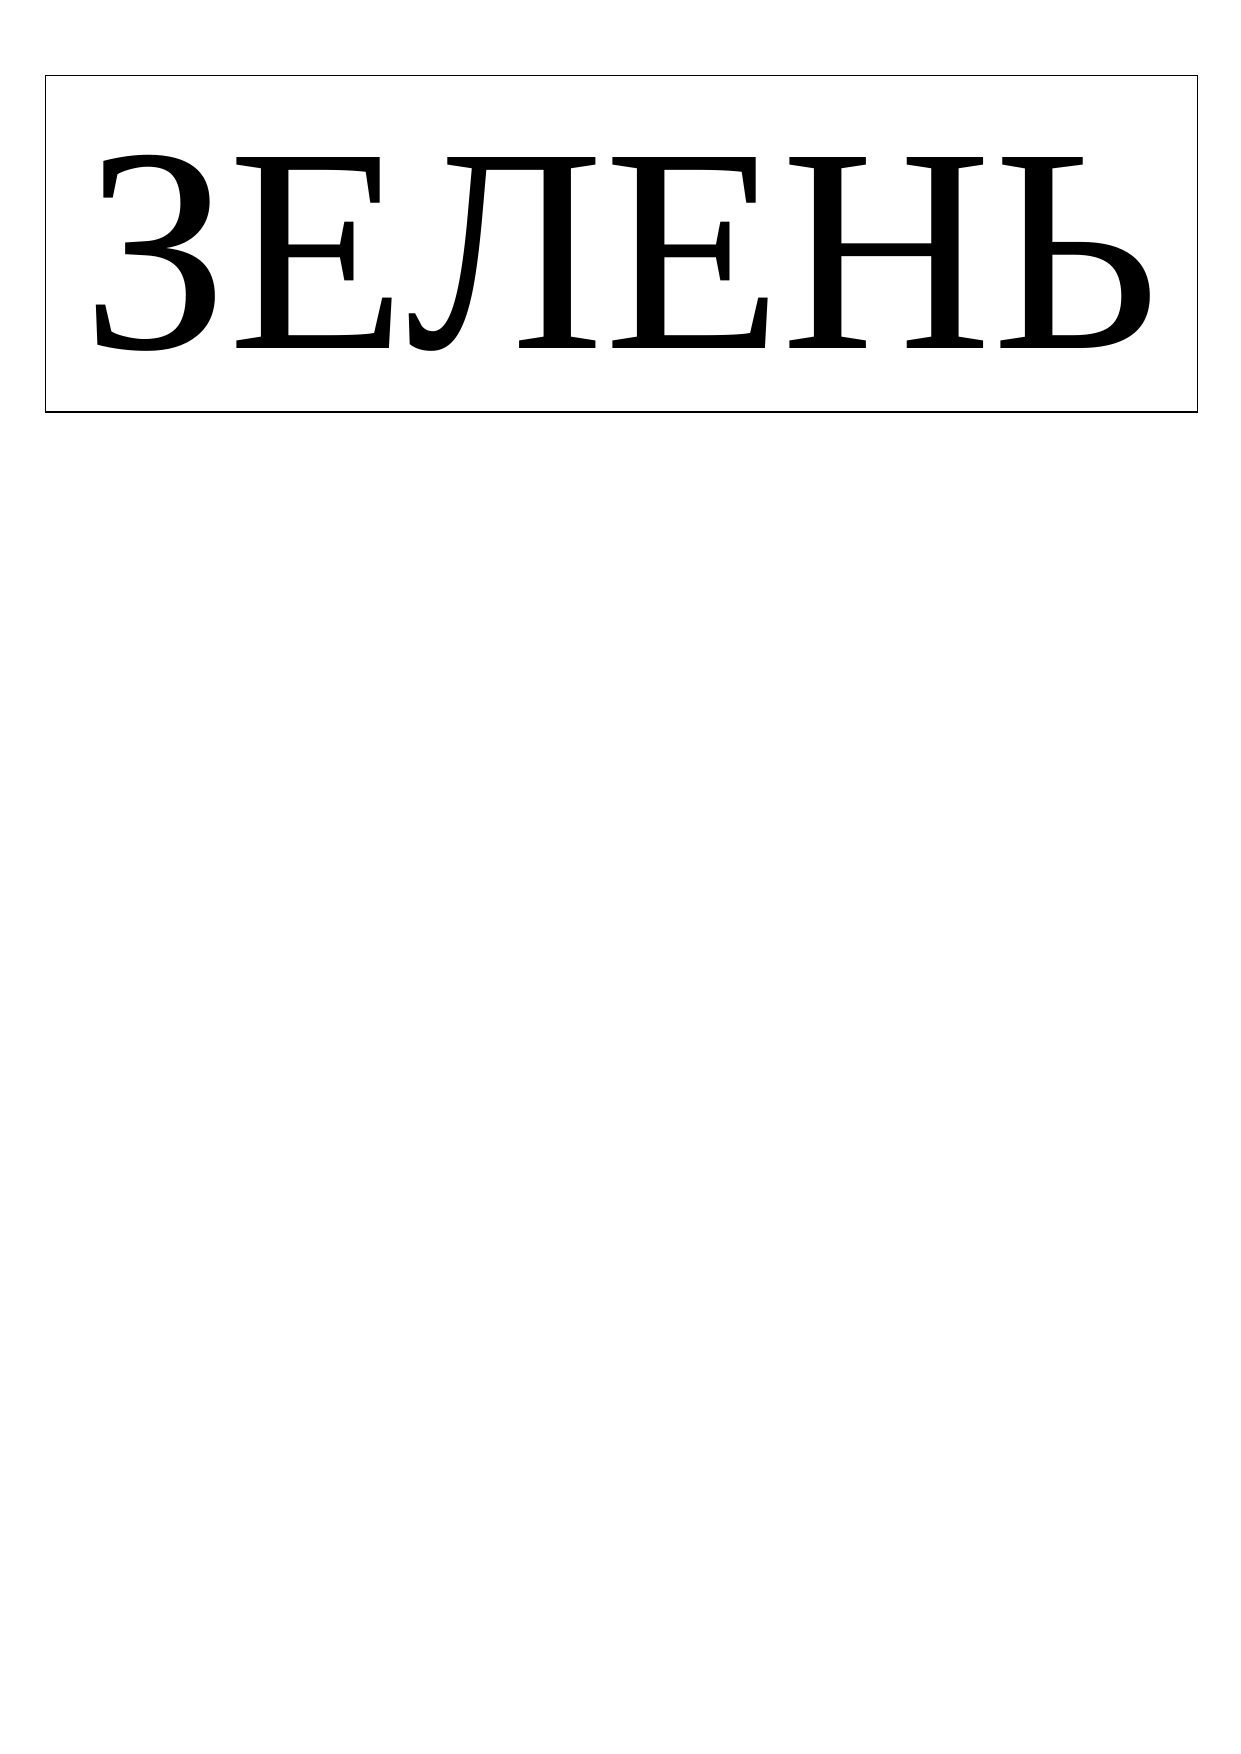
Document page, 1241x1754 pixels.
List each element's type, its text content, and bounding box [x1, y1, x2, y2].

table_cell ЗЕЛЕНЬ [46, 76, 1197, 411]
